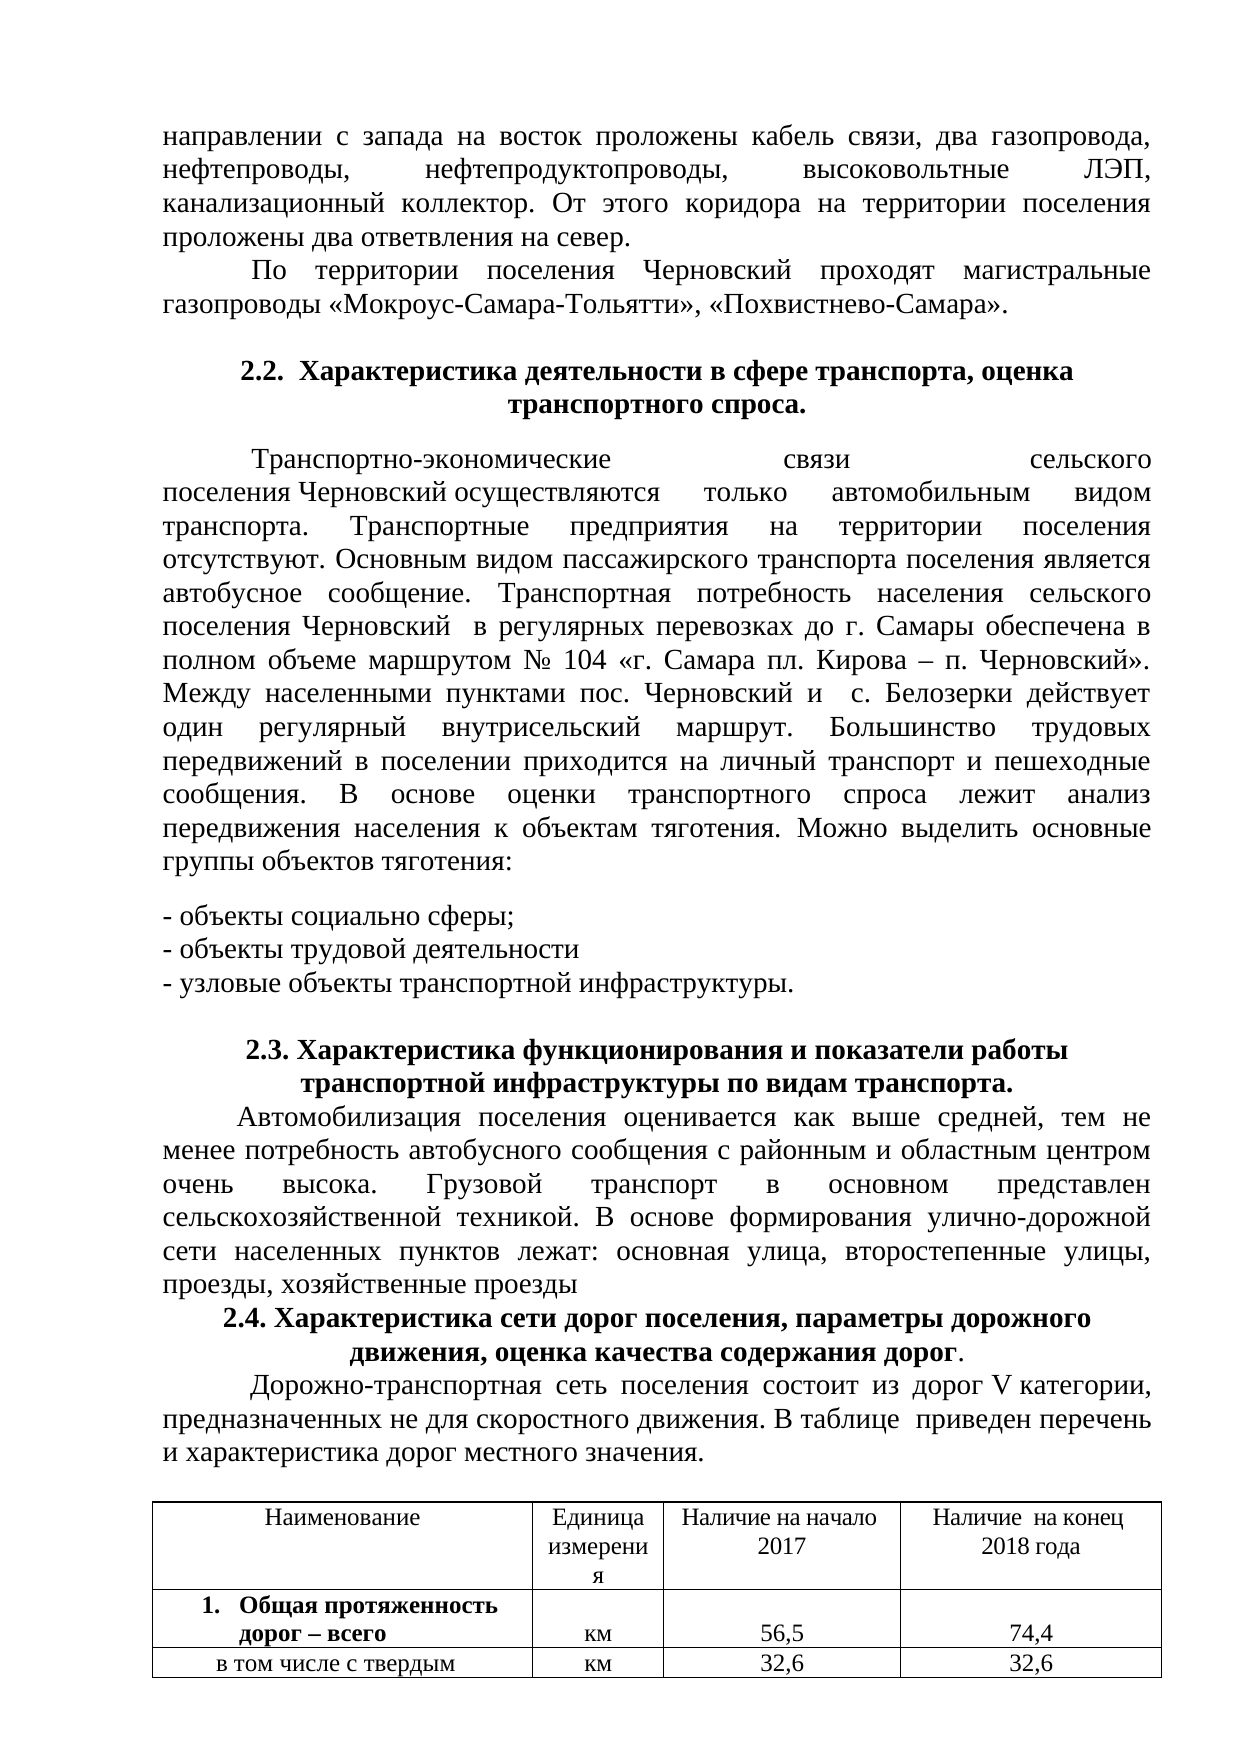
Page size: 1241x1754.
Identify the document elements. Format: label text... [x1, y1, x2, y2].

text Транспортно-экономические связи сельского поселения Черновский осуществляются только автомобильным видом транспорта. Транспортные предприятия на территории поселения отсутствуют. Основным видом пассажирского транспорта поселения является автобусное сообщение. Транспортная потребность населения сельского поселения Черновский в регулярных перевозках до г. Самары обеспечена в полном объеме маршрутом № 104 «г. Самара пл. Кирова – п. Черновский». Между населенными пунктами пос. Черновский и с. Белозерки действует один регулярный внутрисельский маршрут. Большинство трудовых передвижений в поселении приходится на личный транспорт и пешеходные сообщения. В основе оценки транспортного спроса лежит анализ передвижения населения к объектам тяготения. Можно выделить основные группы объектов тяготения: [162, 441, 1152, 877]
table_header Единица измерения [533, 1503, 663, 1589]
text 2.3. Характеристика функционирования и показатели работы транспортной инфраструктуры по видам транспорта. [162, 1032, 1152, 1099]
text 2.4. Характеристика сети дорог поселения, параметры дорожного движения, оценка качества содержания дорог. [162, 1300, 1152, 1367]
table_cell 74,4 [901, 1590, 1161, 1647]
table_cell 32,6 [901, 1648, 1161, 1677]
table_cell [153, 1648, 532, 1677]
table_header Наличие на начало 2017 [664, 1503, 900, 1589]
text - узловые объекты транспортной инфраструктуры. [162, 965, 1152, 998]
table_header Наличие на конец 2018 года [901, 1503, 1161, 1589]
table_cell км [533, 1590, 663, 1647]
text - объекты трудовой деятельности [162, 931, 1152, 965]
text Автомобилизация поселения оценивается как выше средней, тем не менее потребность автобусного сообщения с районным и областным центром очень высока. Грузовой транспорт в основном представлен сельскохозяйственной техникой. В основе формирования улично-дорожной сети населенных пунктов лежат: основная улица, второстепенные улицы, проезды, хозяйственные проезды [162, 1099, 1152, 1300]
table_cell 56,5 [664, 1590, 900, 1647]
text По территории поселения Черновский проходят магистральные газопроводы «Мокроус-Самара-Тольятти», «Похвистнево-Самара». [162, 252, 1152, 319]
table_cell Общая протяженность дорог – всего [153, 1590, 532, 1647]
table_header Наименование [153, 1503, 532, 1589]
text 2.2. Характеристика деятельности в сфере транспорта, оценка транспортного спроса. [162, 353, 1152, 420]
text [162, 118, 1152, 252]
text Дорожно-транспортная сеть поселения состоит из дорог V категории, предназначенных не для скоростного движения. В таблице приведен перечень и характеристика дорог местного значения. [162, 1367, 1152, 1468]
table_cell 32,6 [664, 1648, 900, 1677]
text - объекты социально сферы; [162, 898, 1152, 931]
table_cell км [533, 1648, 663, 1677]
